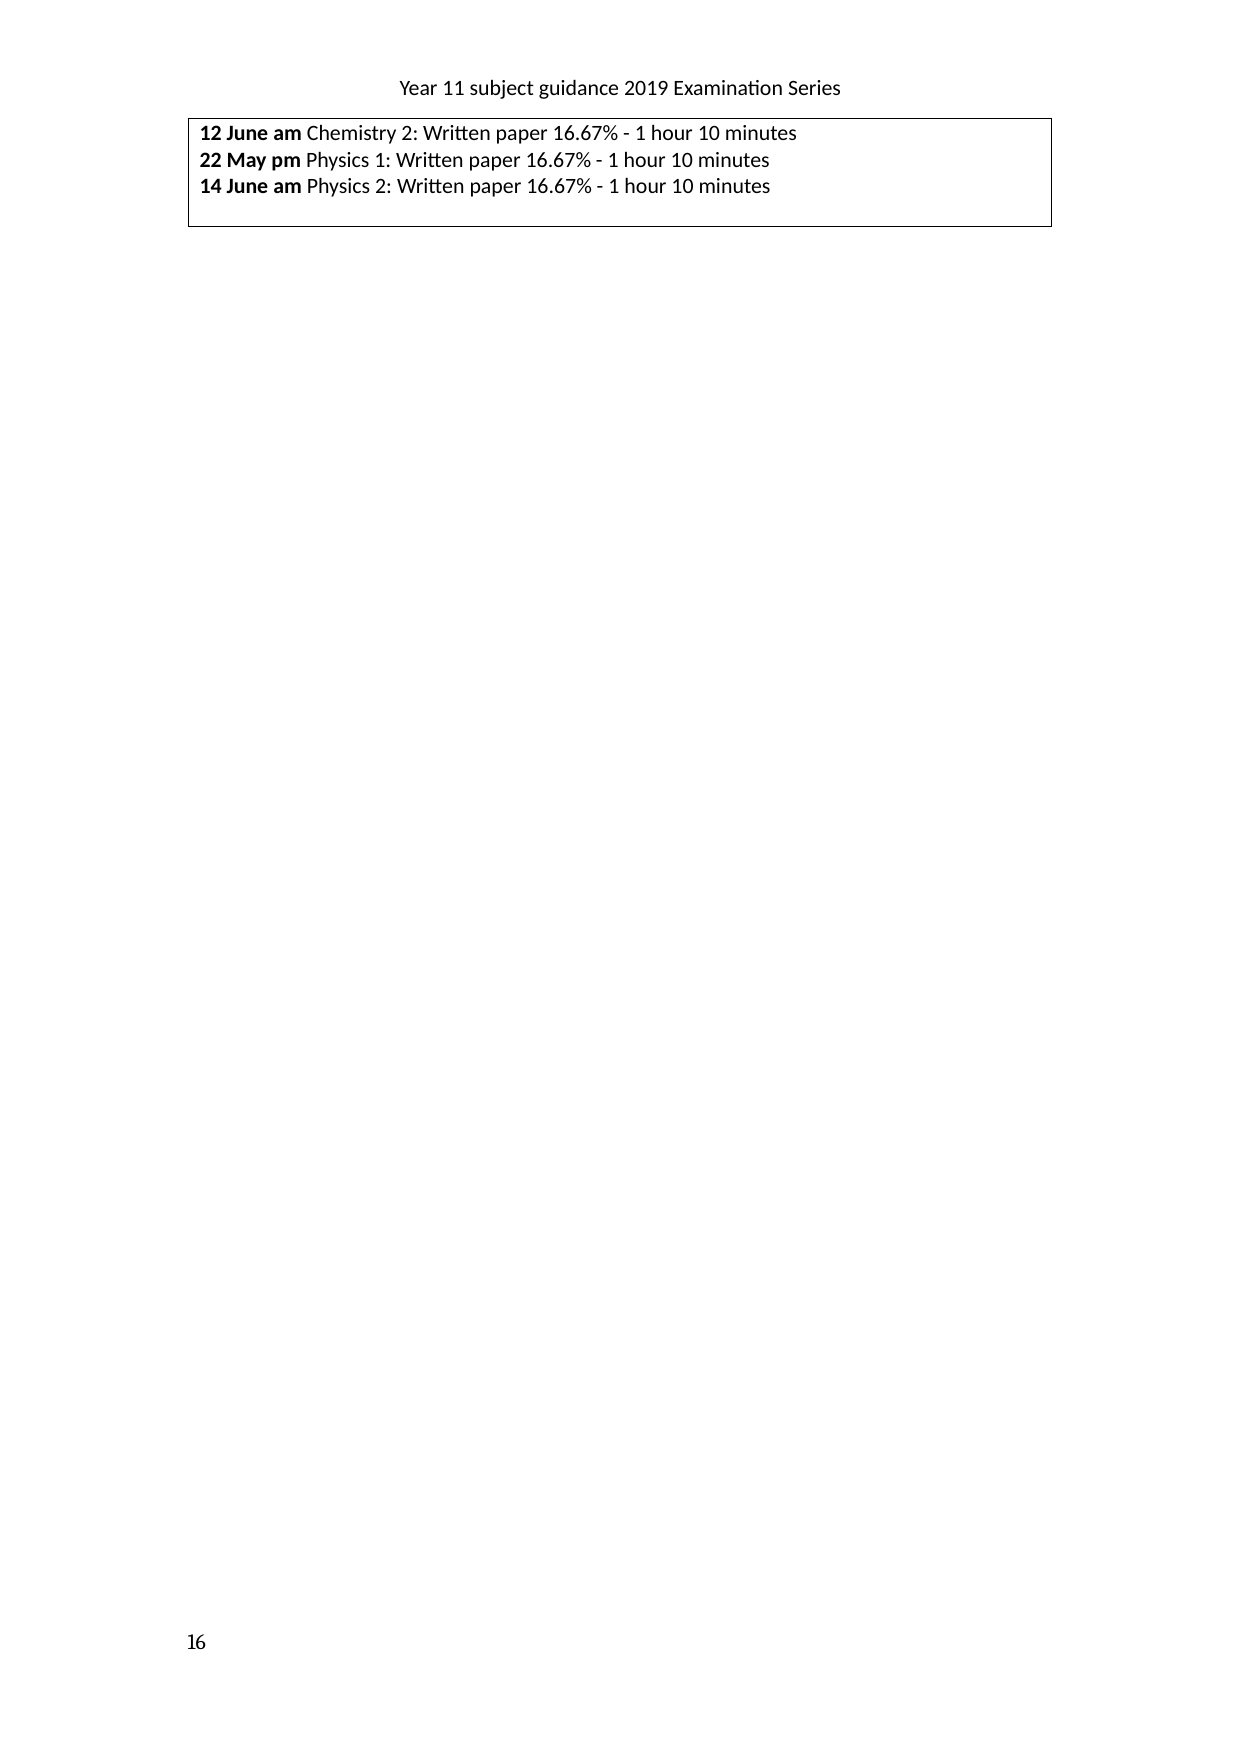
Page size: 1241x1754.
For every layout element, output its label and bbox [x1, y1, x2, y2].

table_cell [189, 119, 1051, 226]
